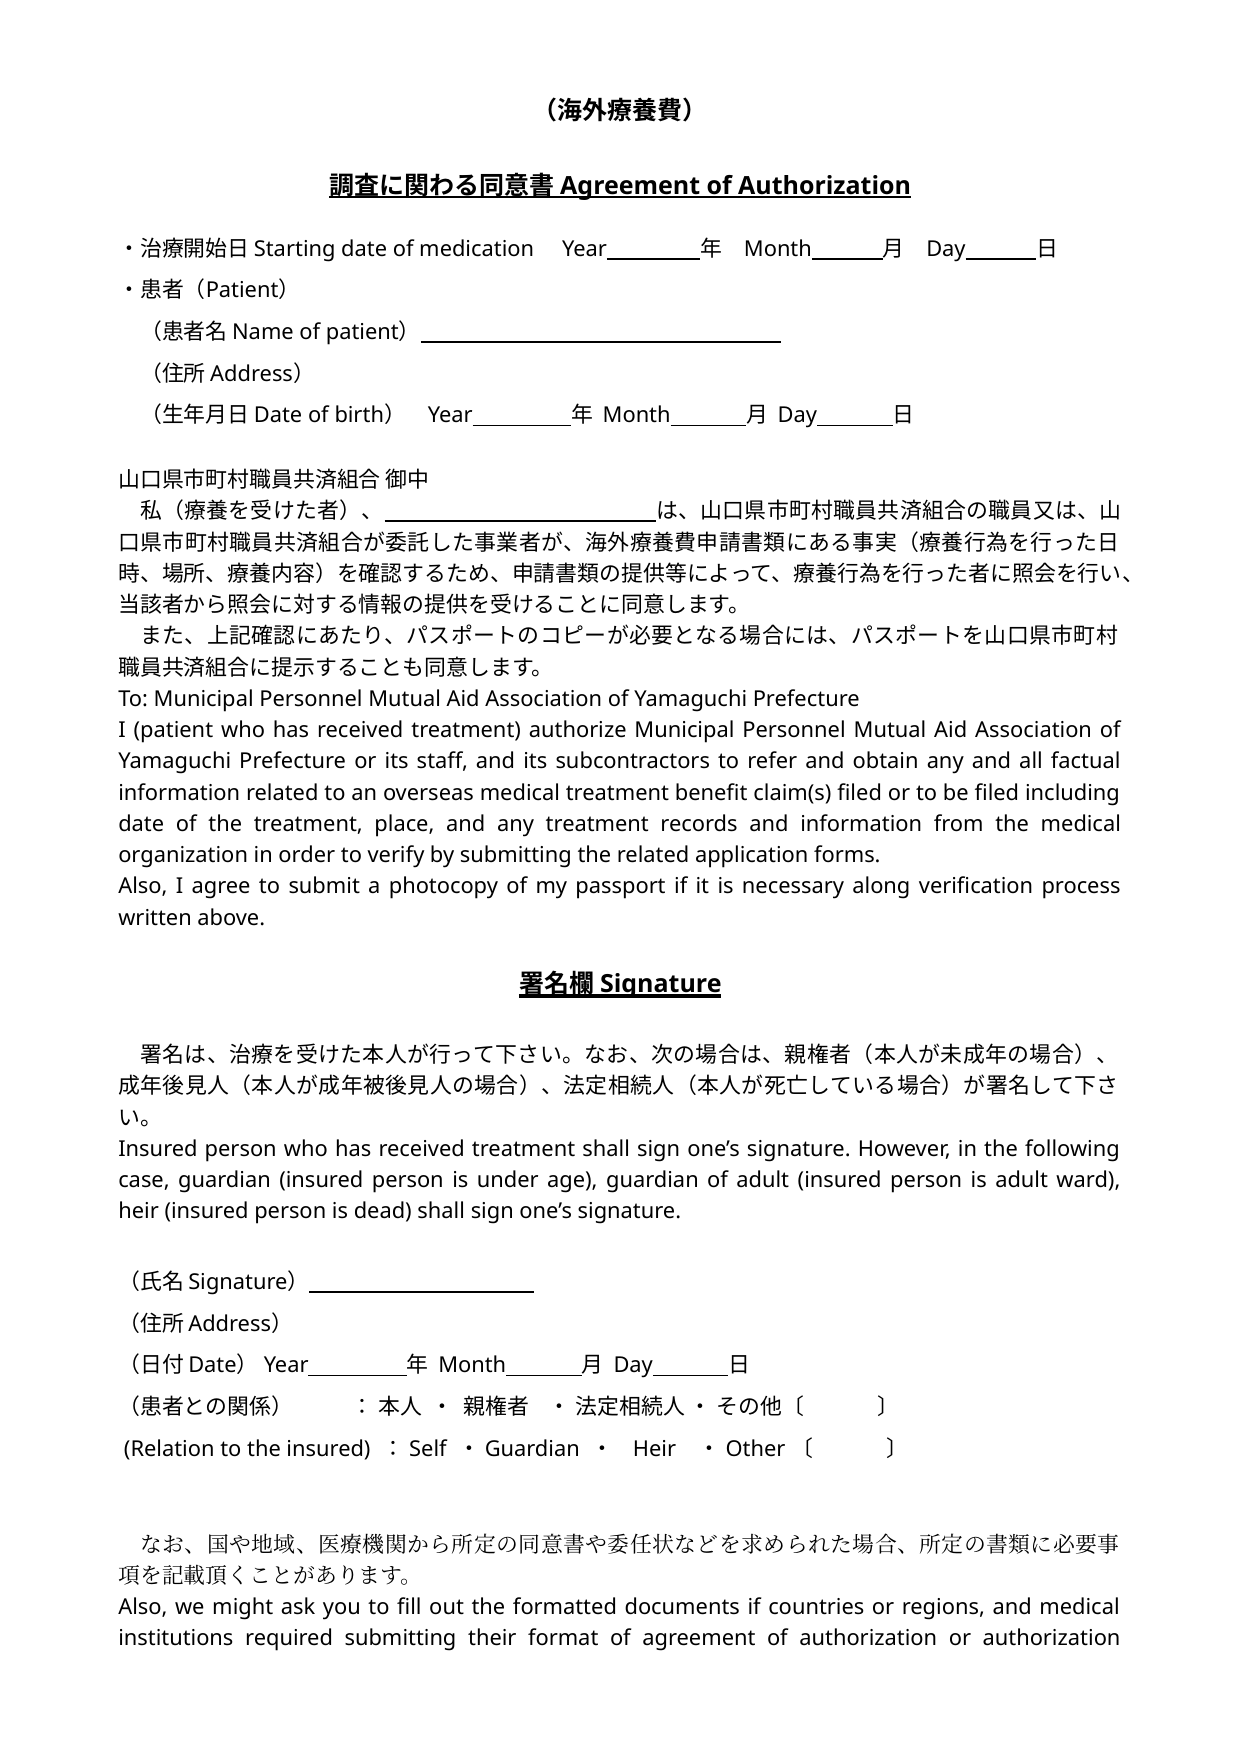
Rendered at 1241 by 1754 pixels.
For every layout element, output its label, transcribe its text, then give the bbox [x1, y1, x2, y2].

text Insured person who has received treatment shall sign one’s signature. However, in the following case, guardian (insured person is under age), guardian of adult (insured person is adult ward), heir (insured person is dead) shall sign one’s signature. [118, 1131, 1122, 1225]
text なお、国や地域、医療機関から所定の同意書や委任状などを求められた場合、所定の書類に必要事項を記載頂くことがあります。 [118, 1527, 1122, 1589]
text I (patient who has received treatment) authorize Municipal Personnel Mutual Aid Association of Yamaguchi Prefecture or its staff, and its subcontractors to refer and obtain any and all factual information related to an overseas medical treatment benefit claim(s) filed or to be filed including date of the treatment, place, and any treatment records and information from the medical organization in order to verify by submitting the related application forms. [118, 712, 1122, 869]
subtitle 署名欄 Signature [118, 962, 1122, 1000]
text （患者名Name of patient） [118, 306, 1122, 348]
text 山口県市町村職員共済組合 御中 [118, 462, 1122, 494]
text Also, I agree to submit a photocopy of my passport if it is necessary along verification process written above. [118, 869, 1122, 931]
text （日付Date） Year 年 Month 月 Day 日 [118, 1339, 1122, 1381]
text また、上記確認にあたり、パスポートのコピーが必要となる場合には、パスポートを山口県市町村職員共済組合に提示することも同意します。 [118, 619, 1122, 681]
text （住所Address） [118, 1298, 1122, 1339]
text ・治療開始日Starting date of medication Year 年 Month 月 Day 日 [118, 223, 1122, 264]
text 署名は、治療を受けた本人が行って下さい。なお、次の場合は、親権者（本人が未成年の場合）、成年後見人（本人が成年被後見人の場合）、法定相続人（本人が死亡している場合）が署名して下さい。 [118, 1037, 1122, 1131]
subtitle （海外療養費） [118, 89, 1122, 127]
text （生年月日Date of birth） Year 年 Month 月 Day 日 [118, 389, 1122, 431]
subtitle 調査に関わる同意書 Agreement of Authorization [118, 164, 1122, 202]
text （氏名Signature） [118, 1256, 1122, 1298]
text ・患者（Patient） [118, 264, 1122, 306]
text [118, 1589, 1122, 1652]
text 私（療養を受けた者）、 は、山口県市町村職員共済組合の職員又は、山口県市町村職員共済組合が委託した事業者が、海外療養費申請書類にある事実（療養行為を行った日時、場所、療養内容）を確認するため、申請書類の提供等によって、療養行為を行った者に照会を行い、当該者から照会に対する情報の提供を受けることに同意します。 [118, 494, 1122, 619]
text （住所Address） [118, 348, 1122, 389]
text To: Municipal Personnel Mutual Aid Association of Yamaguchi Prefecture [118, 681, 1122, 712]
text （患者との関係） ： 本人 ・ 親権者 ・ 法定相続人 ・ その他〔 〕 [118, 1381, 1122, 1423]
text (Relation to the insured) ： Self ・ Guardian ・ Heir ・ Other 〔 〕 [118, 1423, 1122, 1464]
